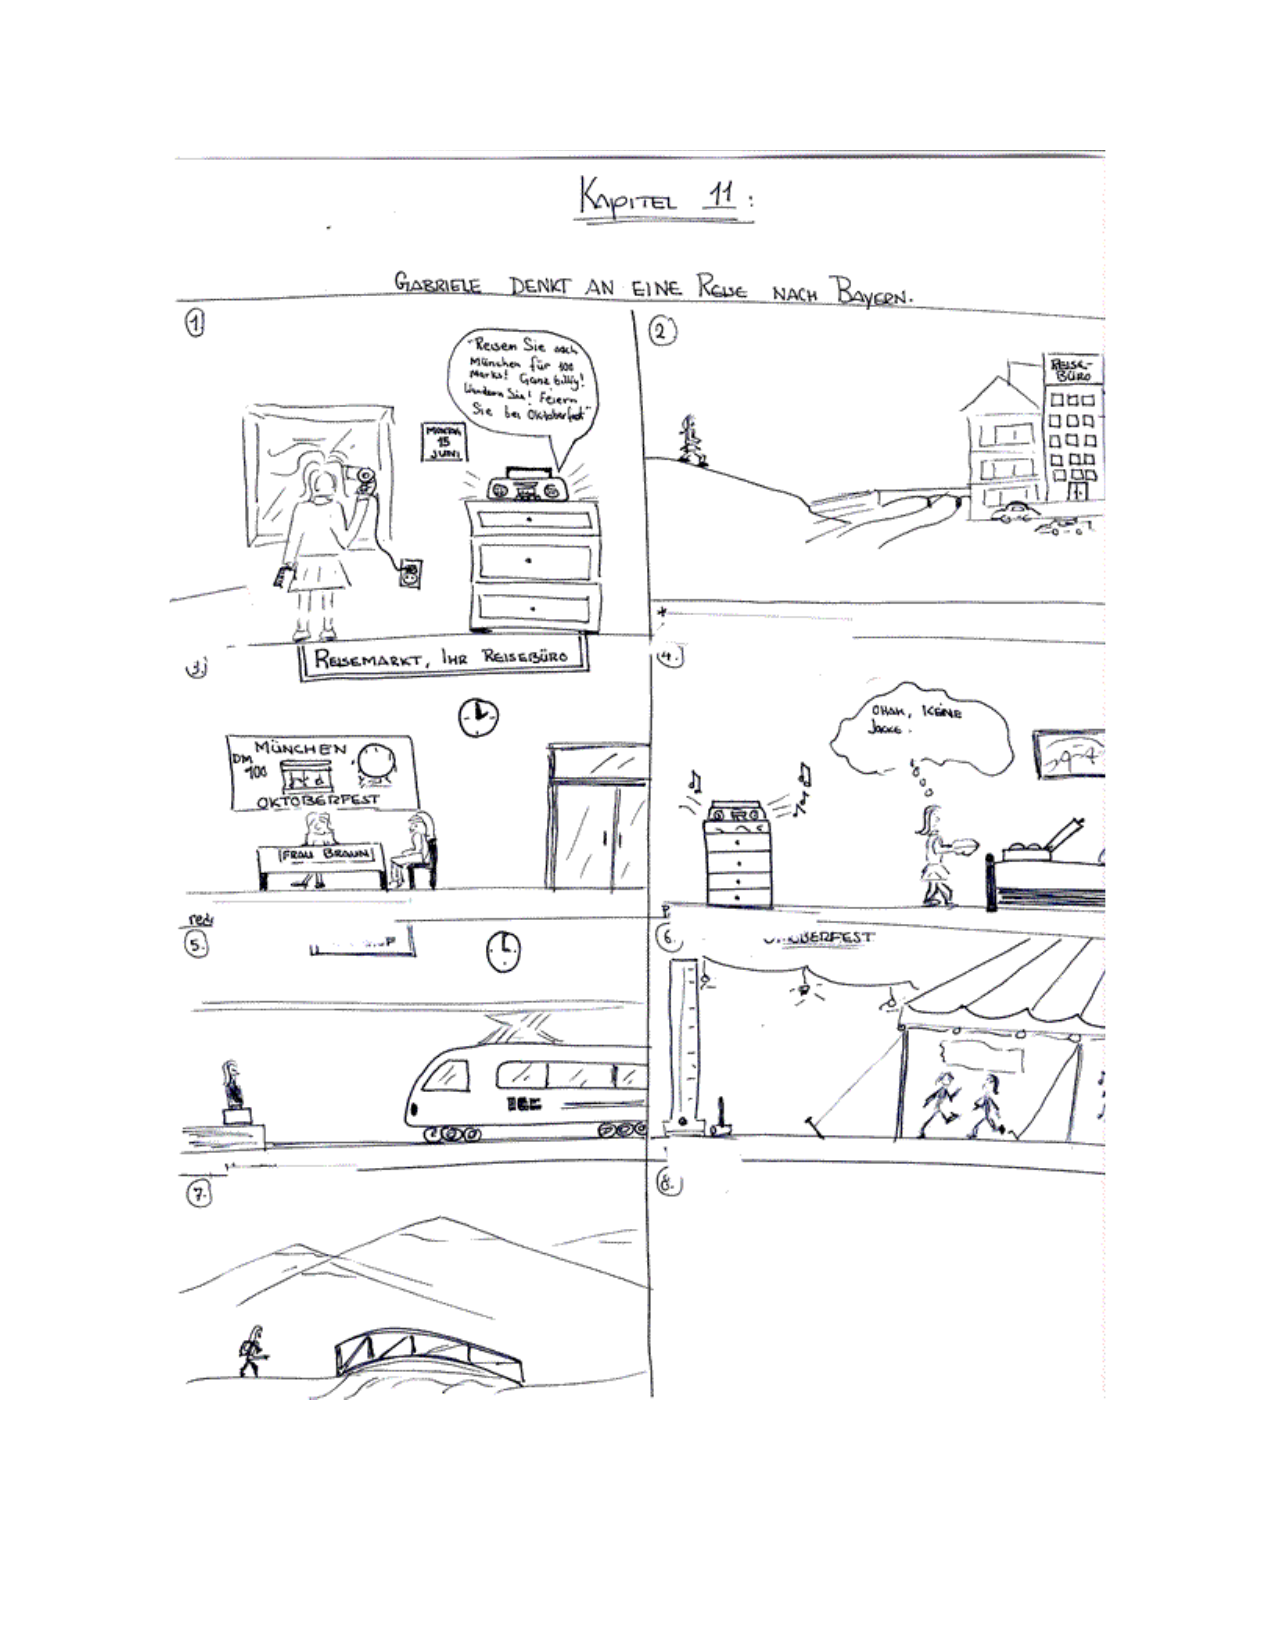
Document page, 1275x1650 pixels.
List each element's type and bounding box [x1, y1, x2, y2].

picture [169, 150, 1106, 1400]
